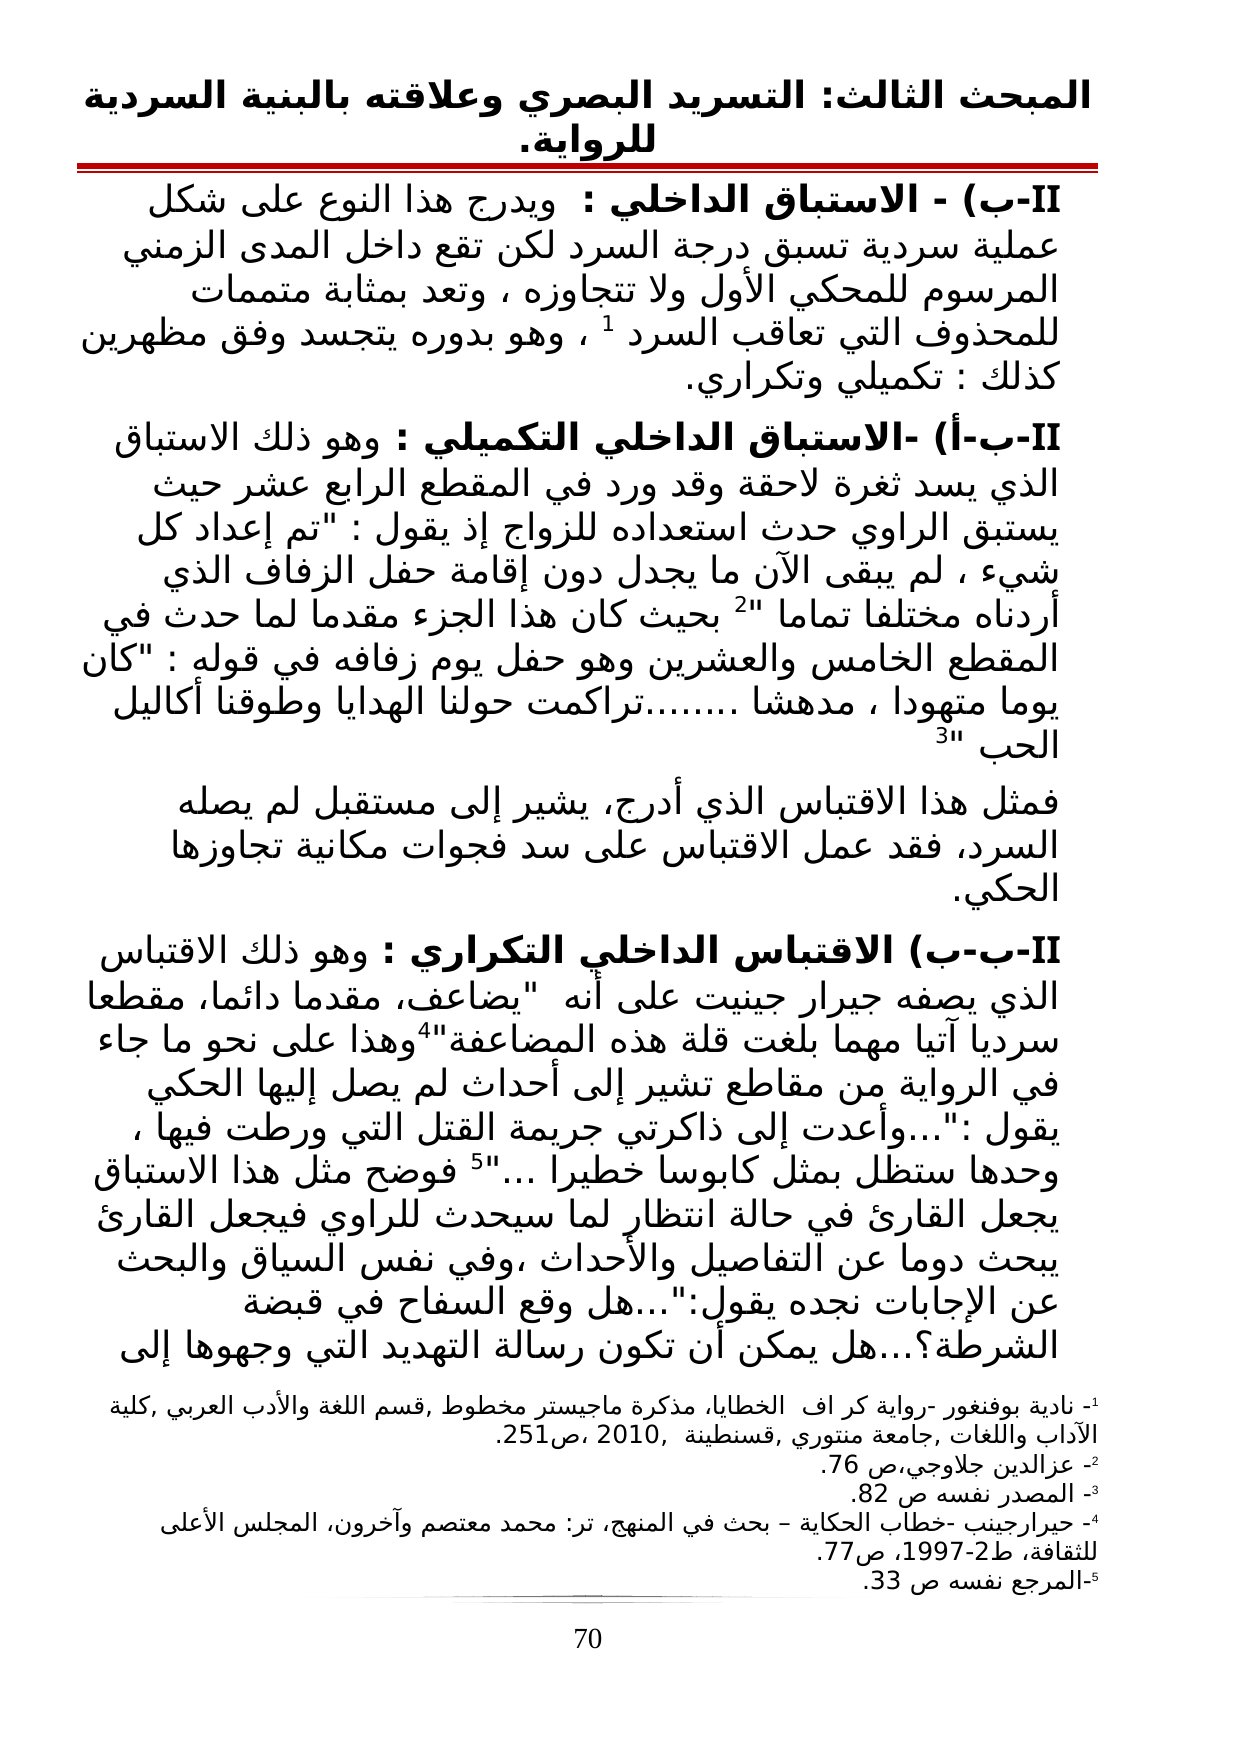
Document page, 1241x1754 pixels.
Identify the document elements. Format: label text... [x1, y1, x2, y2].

text II-ب-أ) -الاستباق الداخلي التكميلي : وهو ذلك الاستباق الذي يسد ثغرة لاحقة وقد ورد في المقطع الرابع عشر حيث يستبق الراوي حدث استعداده للزواج إذ يقول : "تم إعداد كل شيء ، لم يبقى الآن ما يجدل دون إقامة حفل الزفاف الذي أردناه مختلفا تماما " بحيث كان هذا الجزء مقدما لما حدث في المقطع الخامس والعشرين وهو حفل يوم زفافه في قوله : "كان يوما متهودا ، مدهشا ........تراكمت حولنا الهدايا وطوقنا أكاليل الحب " [77, 411, 1061, 767]
text II-ب) - الاستباق الداخلي : ويدرج هذا النوع على شكل عملية سردية تسبق درجة السرد لكن تقع داخل المدى الزمني المرسوم للمحكي الأول ولا تتجاوزه ، وتعد بمثابة متممات للمحذوف التي تعاقب السرد ، وهو بدوره يتجسد وفق مظهرين كذلك : تكميلي وتكراري. [77, 173, 1061, 398]
picture [139, 1595, 1037, 1604]
text فمثل هذا الاقتباس الذي أدرج، يشير إلى مستقبل لم يصله السرد، فقد عمل الاقتباس على سد فجوات مكانية تجاوزها الحكي. [77, 780, 1061, 911]
